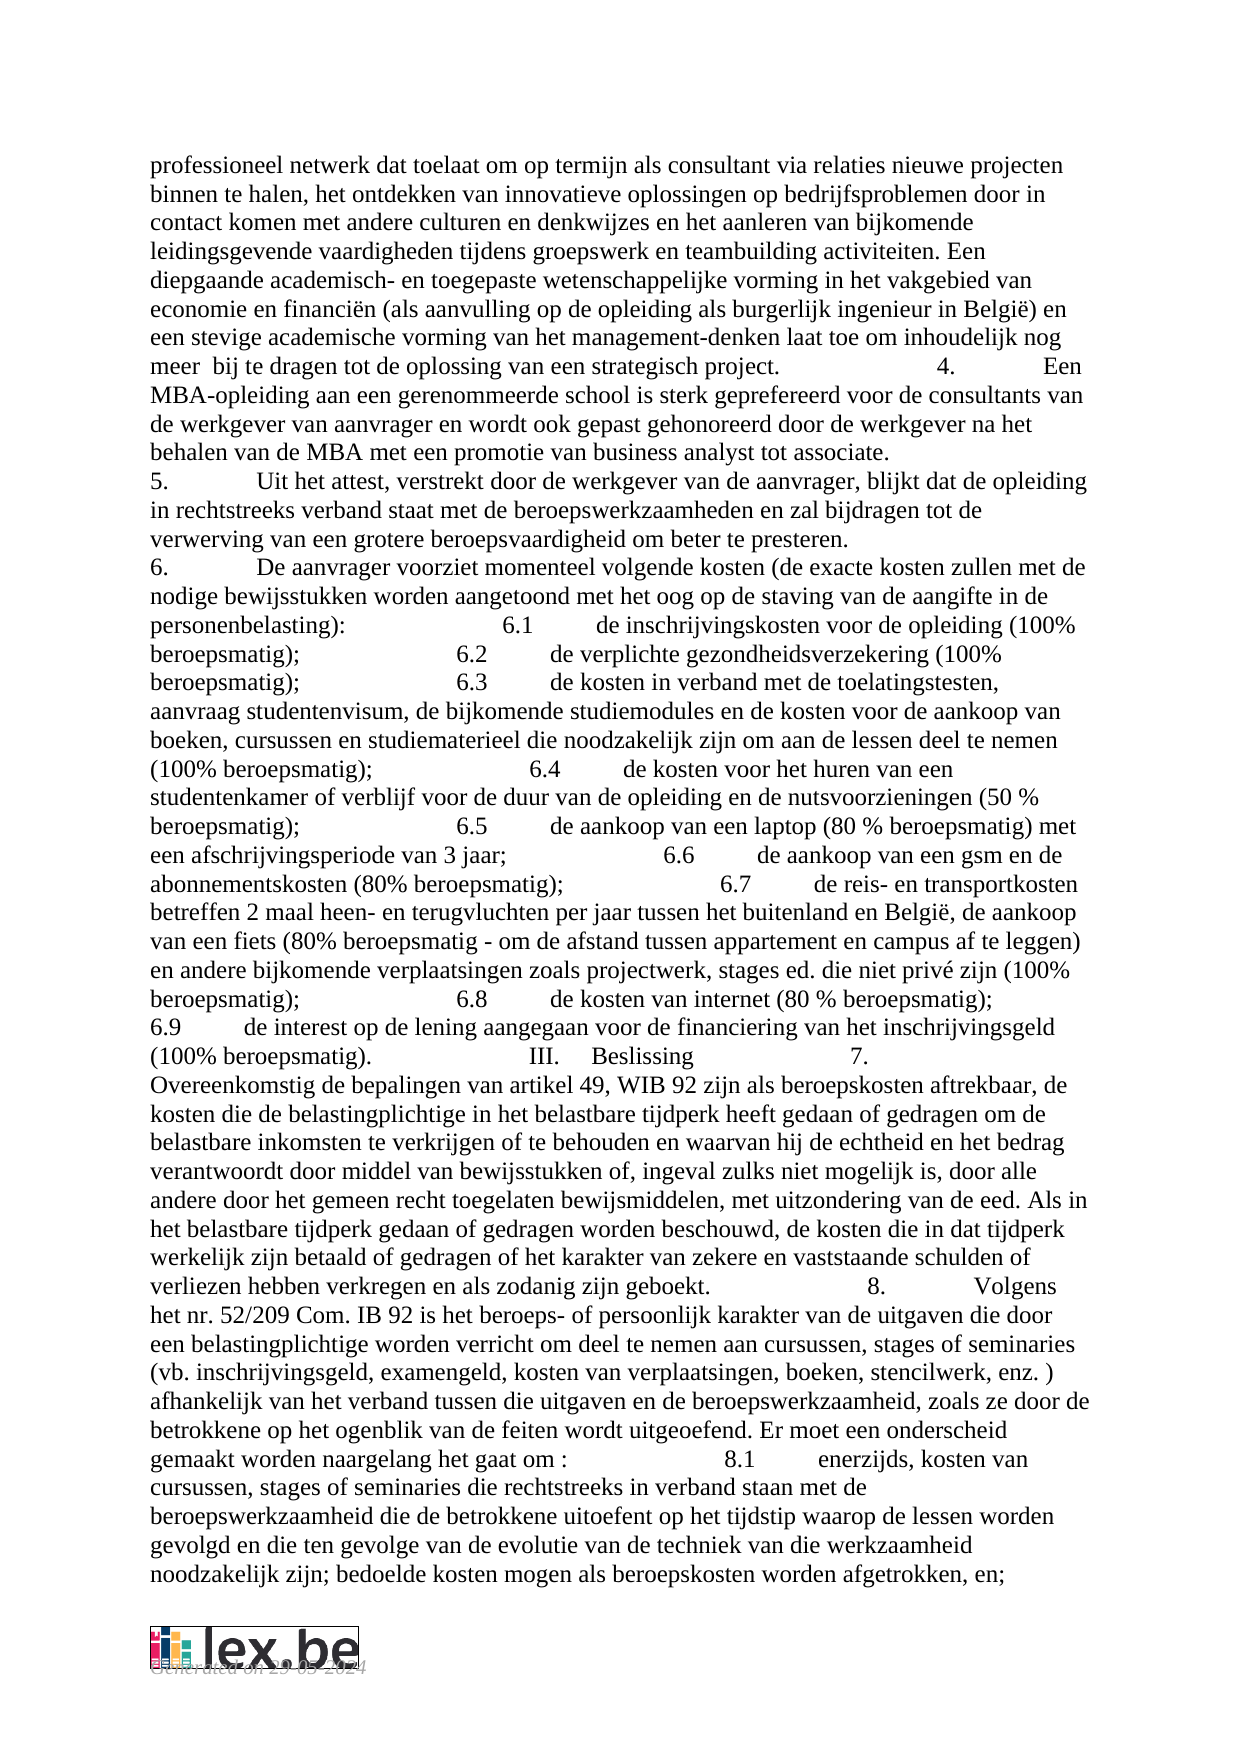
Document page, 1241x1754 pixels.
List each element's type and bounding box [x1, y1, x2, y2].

picture [151, 1627, 358, 1668]
text [150, 150, 1090, 1587]
